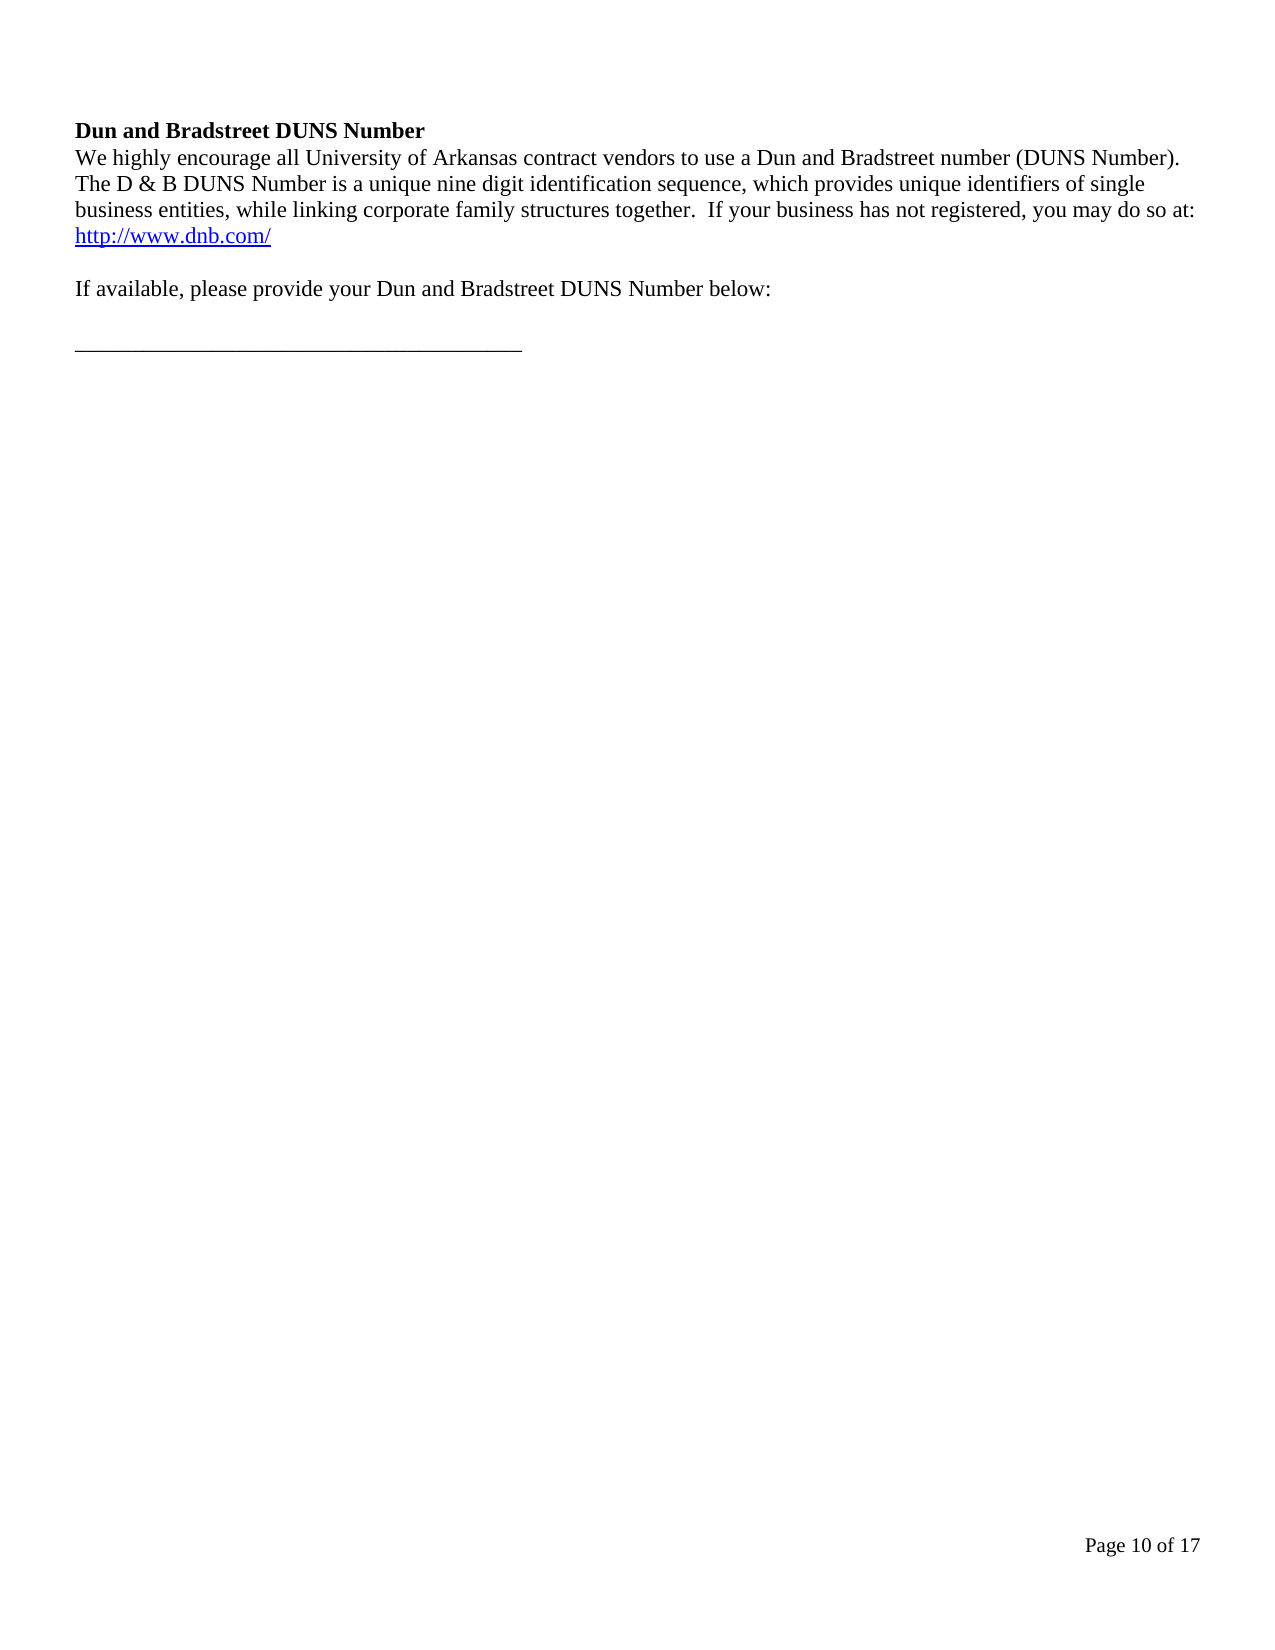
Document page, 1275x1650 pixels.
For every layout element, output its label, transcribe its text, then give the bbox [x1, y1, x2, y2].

text _______________________________________ [75, 328, 1200, 354]
text Dun and Bradstreet DUNS Number [75, 117, 1200, 143]
text If available, please provide your Dun and Bradstreet DUNS Number below: [75, 275, 1200, 302]
text We highly encourage all University of Arkansas contract vendors to use a Dun and Bradstreet number (DUNS Number). The D & B DUNS Number is a unique nine digit identification sequence, which provides unique identifiers of single business entities, while linking corporate family structures together. If your business has not registered, you may do so at: http://www.dnb.com/ [75, 143, 1200, 249]
